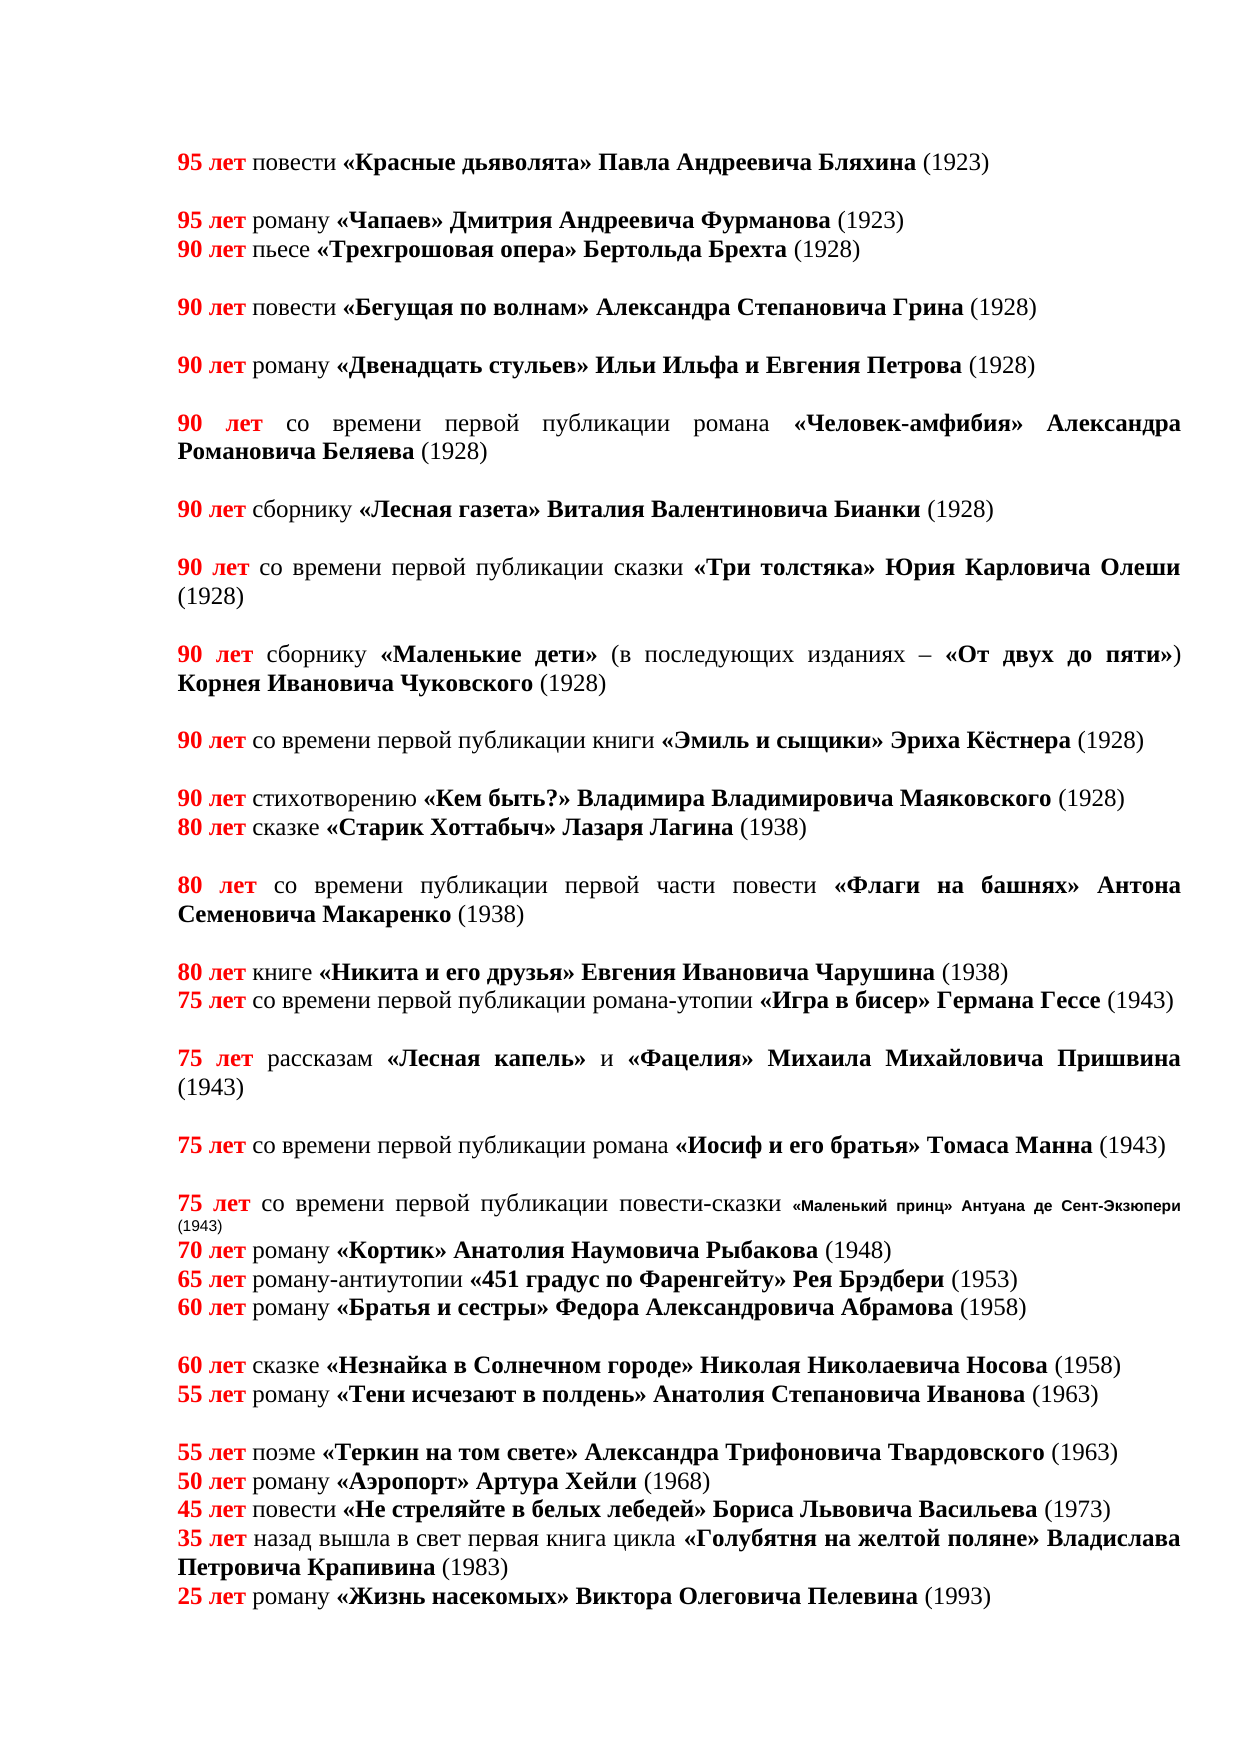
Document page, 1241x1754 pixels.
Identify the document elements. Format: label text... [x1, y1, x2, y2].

table_cell 80 лет сказке «Старик Хоттабыч» Лазаря Лагина (1938) 80 лет со времени публикации первой части повести «Флаги на башнях» Антона Семеновича Макаренко (1938) 80 лет книге «Никита и его друзья» Евгения Ивановича Чарушина (1938) [177, 812, 1181, 986]
table_cell 60 лет роману «Братья и сестры» Федора Александровича Абрамова (1958) 60 лет сказке «Незнайка в Солнечном городе» Николая Николаевича Носова (1958) [177, 1293, 1181, 1379]
table_cell 45 лет повести «Не стреляйте в белых лебедей» Бориса Львовича Васильева (1973) [177, 1495, 1181, 1523]
table_cell 55 лет роману «Тени исчезают в полдень» Анатолия Степановича Иванова (1963) 55 лет поэме «Теркин на том свете» Александра Трифоновича Твардовского (1963) [177, 1379, 1181, 1466]
table_cell 25 лет роману «Жизнь насекомых» Виктора Олеговича Пелевина (1993) [177, 1581, 1181, 1609]
table_cell 90 лет пьесе «Трехгрошовая опера» Бертольда Брехта (1928) 90 лет повести «Бегущая по волнам» Александра Степановича Грина (1928) 90 лет роману «Двенадцать стульев» Ильи Ильфа и Евгения Петрова (1928) 90 лет со времени первой публикации романа «Человек-амфибия» Александра Романовича Беляева (1928) 90 лет сборнику «Лесная газета» Виталия Валентиновича Бианки (1928) 90 лет со времени первой публикации сказки «Три толстяка» Юрия Карловича Олеши (1928) 90 лет сборнику «Маленькие дети» (в последующих изданиях – «От двух до пяти») Корнея Ивановича Чуковского (1928) 90 лет со времени первой публикации книги «Эмиль и сыщики» Эриха Кёстнера (1928) 90 лет стихотворению «Кем быть?» Владимира Владимировича Маяковского (1928) [177, 234, 1181, 812]
table_cell 75 лет со времени первой публикации романа-утопии «Игра в бисер» Германа Гессе (1943) 75 лет рассказам «Лесная капель» и «Фацелия» Михаила Михайловича Пришвина (1943) 75 лет со времени первой публикации романа «Иосиф и его братья» Томаса Манна (1943) 75 лет со времени первой публикации повести-сказки «Маленький принц» Антуана де Сент-Экзюпери (1943) [177, 986, 1181, 1235]
table_cell 70 лет роману «Кортик» Анатолия Наумовича Рыбакова (1948) [177, 1235, 1181, 1264]
table_cell 35 лет назад вышла в свет первая книга цикла «Голубятня на желтой поляне» Владислава Петровича Крапивина (1983) [177, 1523, 1181, 1581]
table_cell 50 лет роману «Аэропорт» Артура Хейли (1968) [177, 1466, 1181, 1494]
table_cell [177, 118, 1181, 234]
table_cell 65 лет роману-антиутопии «451 градус по Фаренгейту» Рея Брэдбери (1953) [177, 1264, 1181, 1292]
